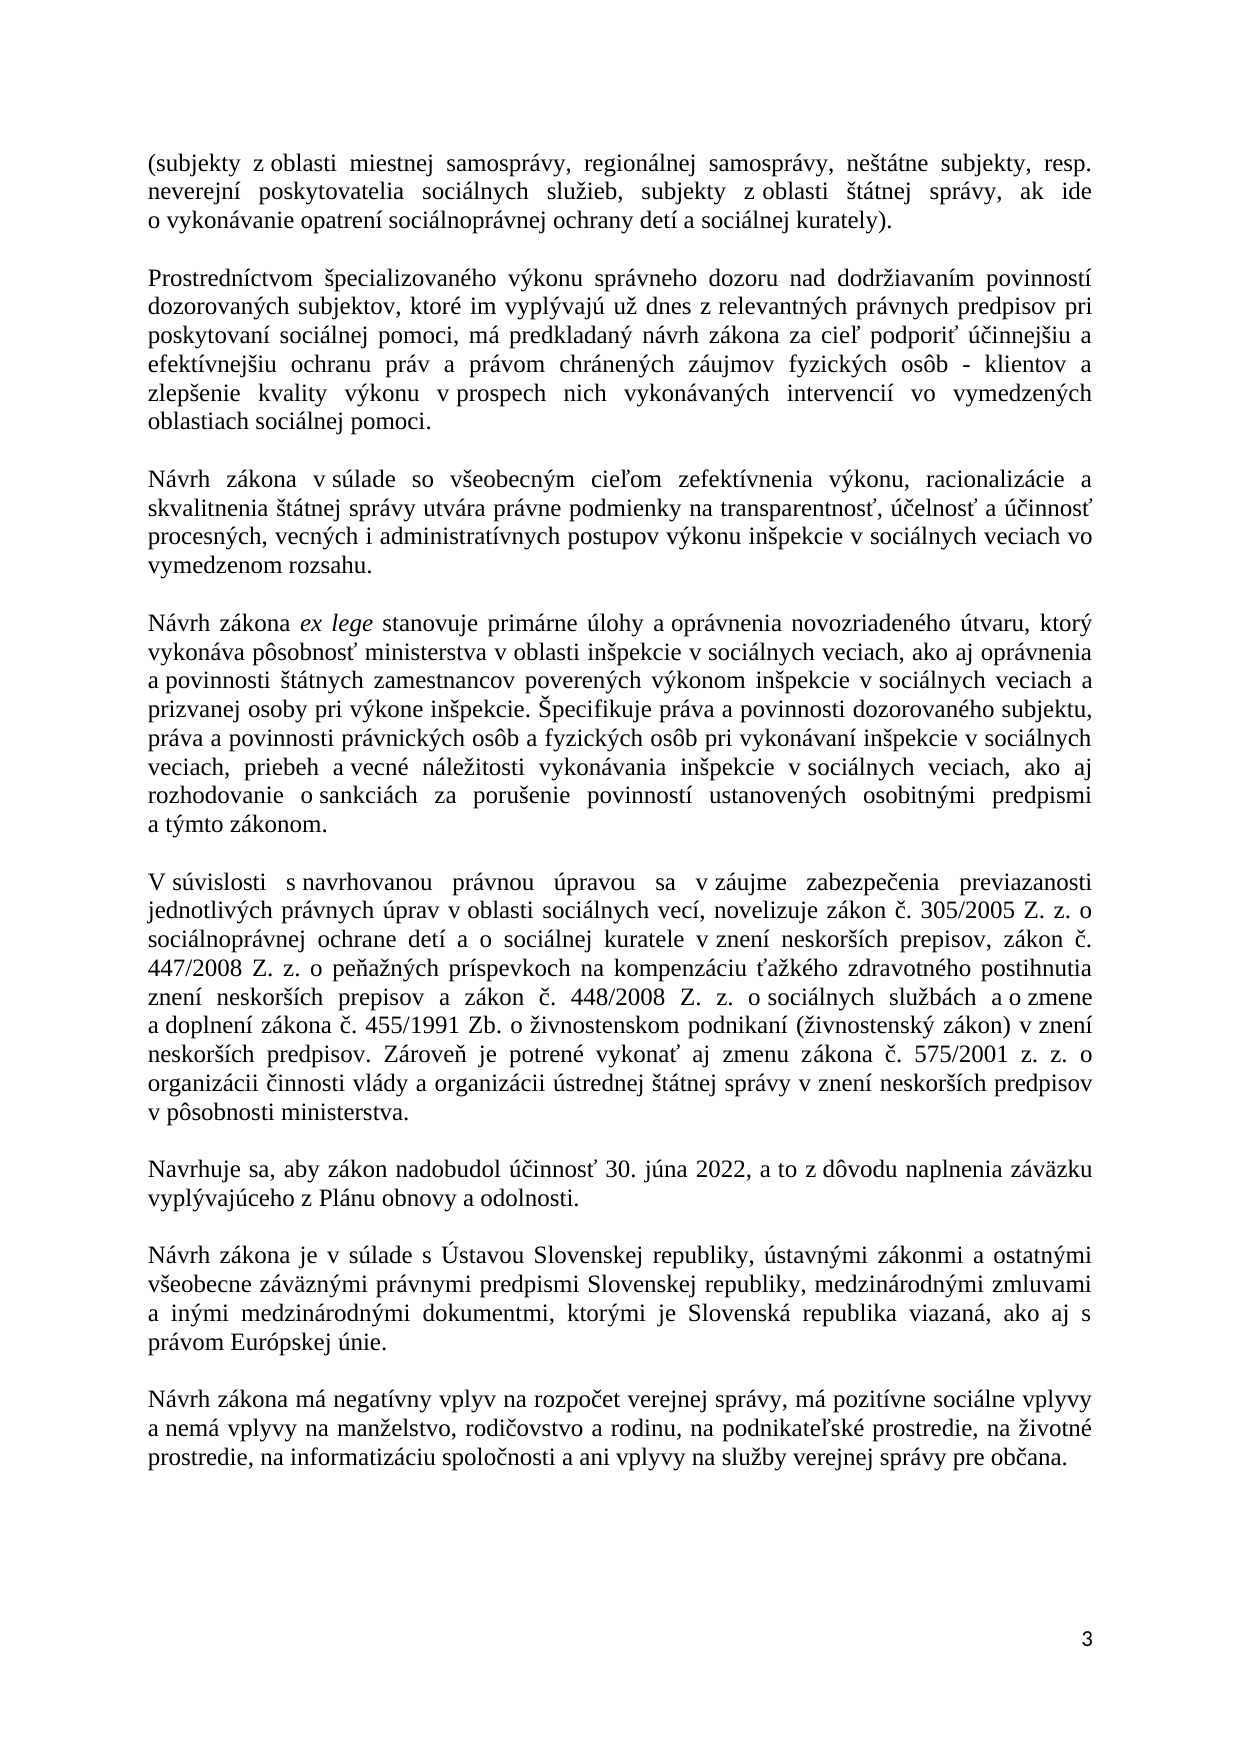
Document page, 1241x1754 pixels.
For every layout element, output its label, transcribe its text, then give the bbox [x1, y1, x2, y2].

text Návrh zákona je v súlade s Ústavou Slovenskej republiky, ústavnými zákonmi a ostatnými všeobecne záväznými právnymi predpismi Slovenskej republiky, medzinárodnými zmluvami a inými medzinárodnými dokumentmi, ktorými je Slovenská republika viazaná, ako aj s právom Európskej únie. [148, 1241, 1092, 1356]
text V súvislosti s navrhovanou právnou úpravou sa v záujme zabezpečenia previazanosti jednotlivých právnych úprav v oblasti sociálnych vecí, novelizuje zákon č. 305/2005 Z. z. o sociálnoprávnej ochrane detí a o sociálnej kuratele v znení neskorších prepisov, zákon č. 447/2008 Z. z. o peňažných príspevkoch na kompenzáciu ťažkého zdravotného postihnutia znení neskorších prepisov a zákon č. 448/2008 Z. z. o sociálnych službách a o zmene a doplnení zákona č. 455/1991 Zb. o živnostenskom podnikaní (živnostenský zákon) v znení neskorších predpisov. Zároveň je potrené vykonať aj zmenu zákona č. 575/2001 z. z. o organizácii činnosti vlády a organizácii ústrednej štátnej správy v znení neskorších predpisov v pôsobnosti ministerstva. [148, 867, 1092, 1126]
text Navrhuje sa, aby zákon nadobudol účinnosť 30. júna 2022, a to z dôvodu naplnenia záväzku vyplývajúceho z Plánu obnovy a odolnosti. [148, 1154, 1092, 1212]
text Návrh zákona má negatívny vplyv na rozpočet verejnej správy, má pozitívne sociálne vplyvy a nemá vplyvy na manželstvo, rodičovstvo a rodinu, na podnikateľské prostredie, na životné prostredie, na informatizáciu spoločnosti a ani vplyvy na služby verejnej správy pre občana. [148, 1384, 1092, 1471]
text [148, 148, 1092, 234]
text Prostredníctvom špecializovaného výkonu správneho dozoru nad dodržiavaním povinností dozorovaných subjektov, ktoré im vyplývajú už dnes z relevantných právnych predpisov pri poskytovaní sociálnej pomoci, má predkladaný návrh zákona za cieľ podporiť účinnejšiu a efektívnejšiu ochranu práv a právom chránených záujmov fyzických osôb - klientov a zlepšenie kvality výkonu v prospech nich vykonávaných intervencií vo vymedzených oblastiach sociálnej pomoci. [148, 263, 1092, 435]
text Návrh zákona ex lege stanovuje primárne úlohy a oprávnenia novozriadeného útvaru, ktorý vykonáva pôsobnosť ministerstva v oblasti inšpekcie v sociálnych veciach, ako aj oprávnenia a povinnosti štátnych zamestnancov poverených výkonom inšpekcie v sociálnych veciach a prizvanej osoby pri výkone inšpekcie. Špecifikuje práva a povinnosti dozorovaného subjektu, práva a povinnosti právnických osôb a fyzických osôb pri vykonávaní inšpekcie v sociálnych veciach, priebeh a vecné náležitosti vykonávania inšpekcie v sociálnych veciach, ako aj rozhodovanie o sankciách za porušenie povinností ustanovených osobitnými predpismi a týmto zákonom. [148, 608, 1092, 838]
text Návrh zákona v súlade so všeobecným cieľom zefektívnenia výkonu, racionalizácie a skvalitnenia štátnej správy utvára právne podmienky na transparentnosť, účelnosť a účinnosť procesných, vecných i administratívnych postupov výkonu inšpekcie v sociálnych veciach vo vymedzenom rozsahu. [148, 464, 1092, 579]
